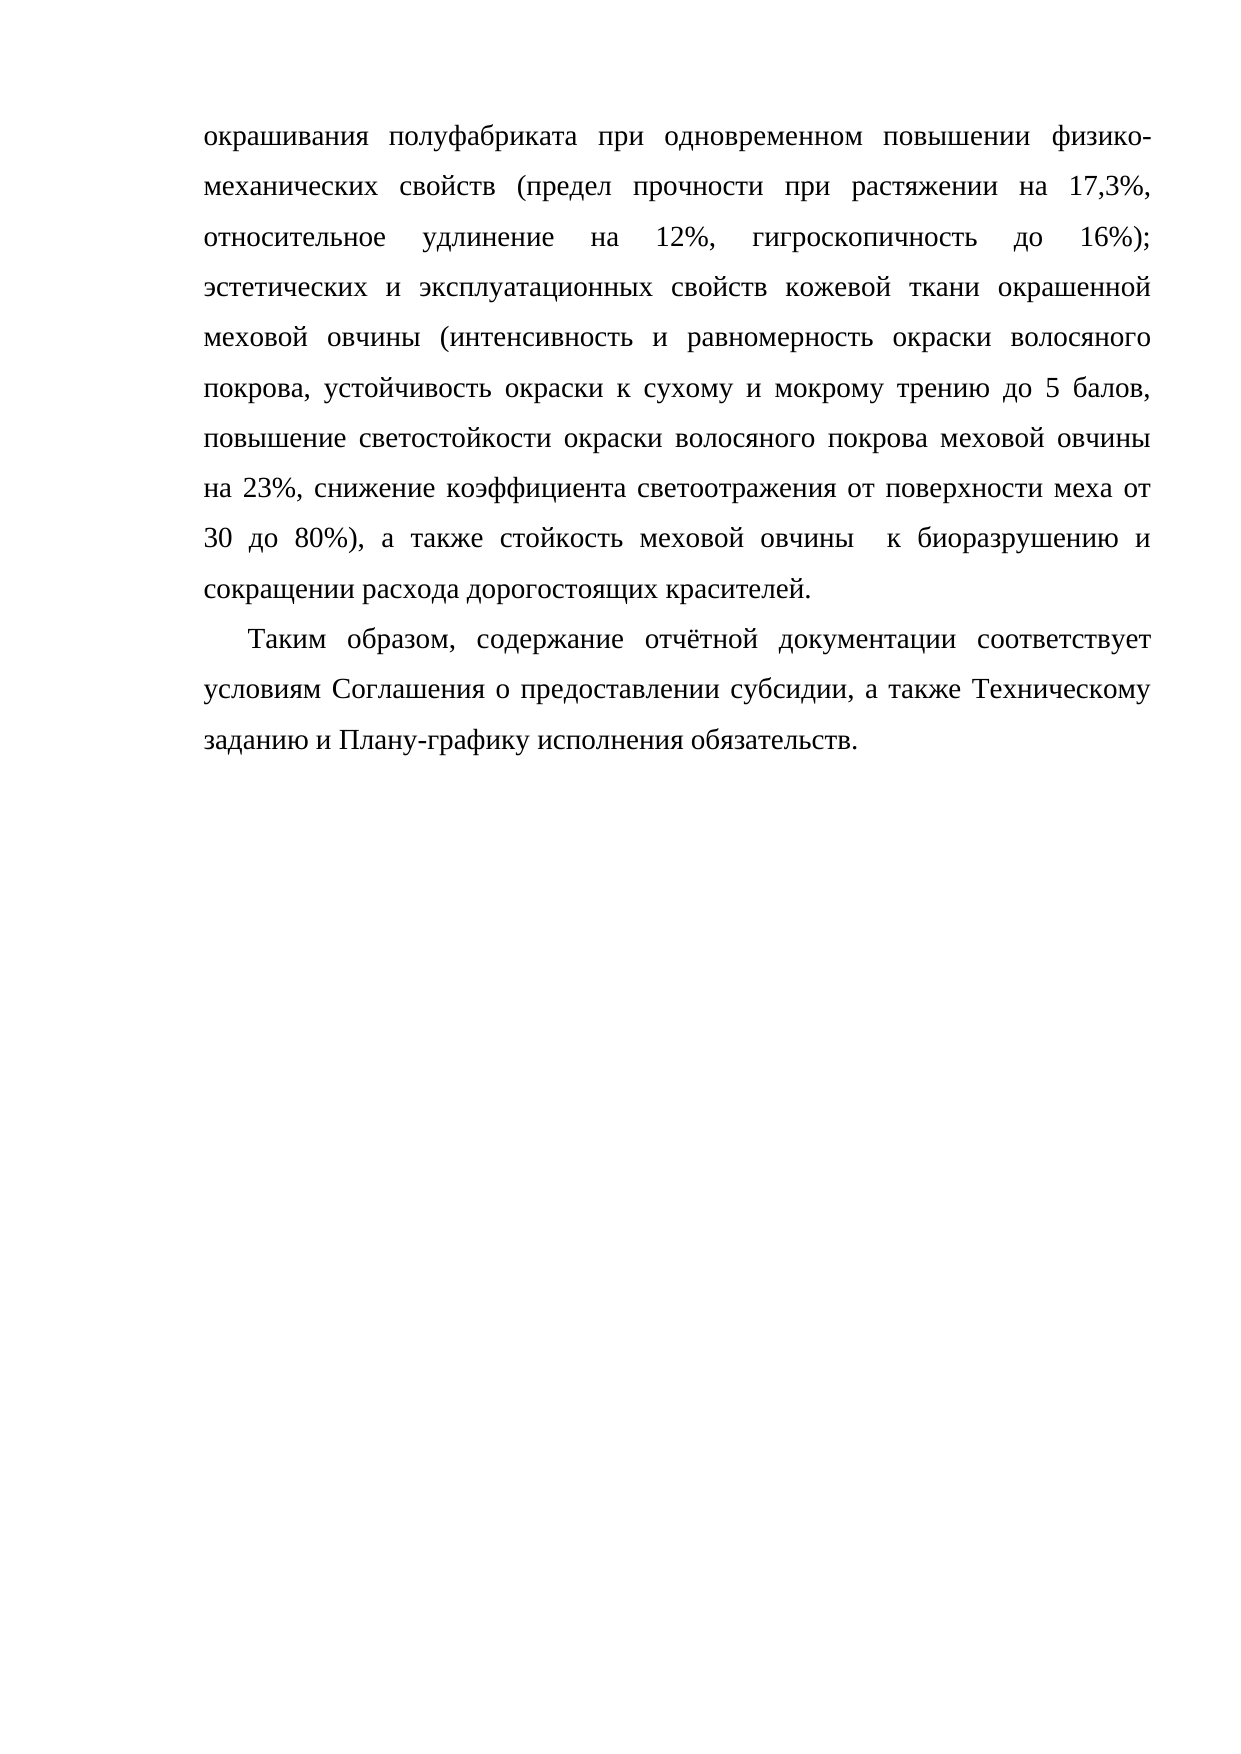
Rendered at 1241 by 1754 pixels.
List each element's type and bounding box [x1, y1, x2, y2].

table_cell [192, 118, 1163, 768]
